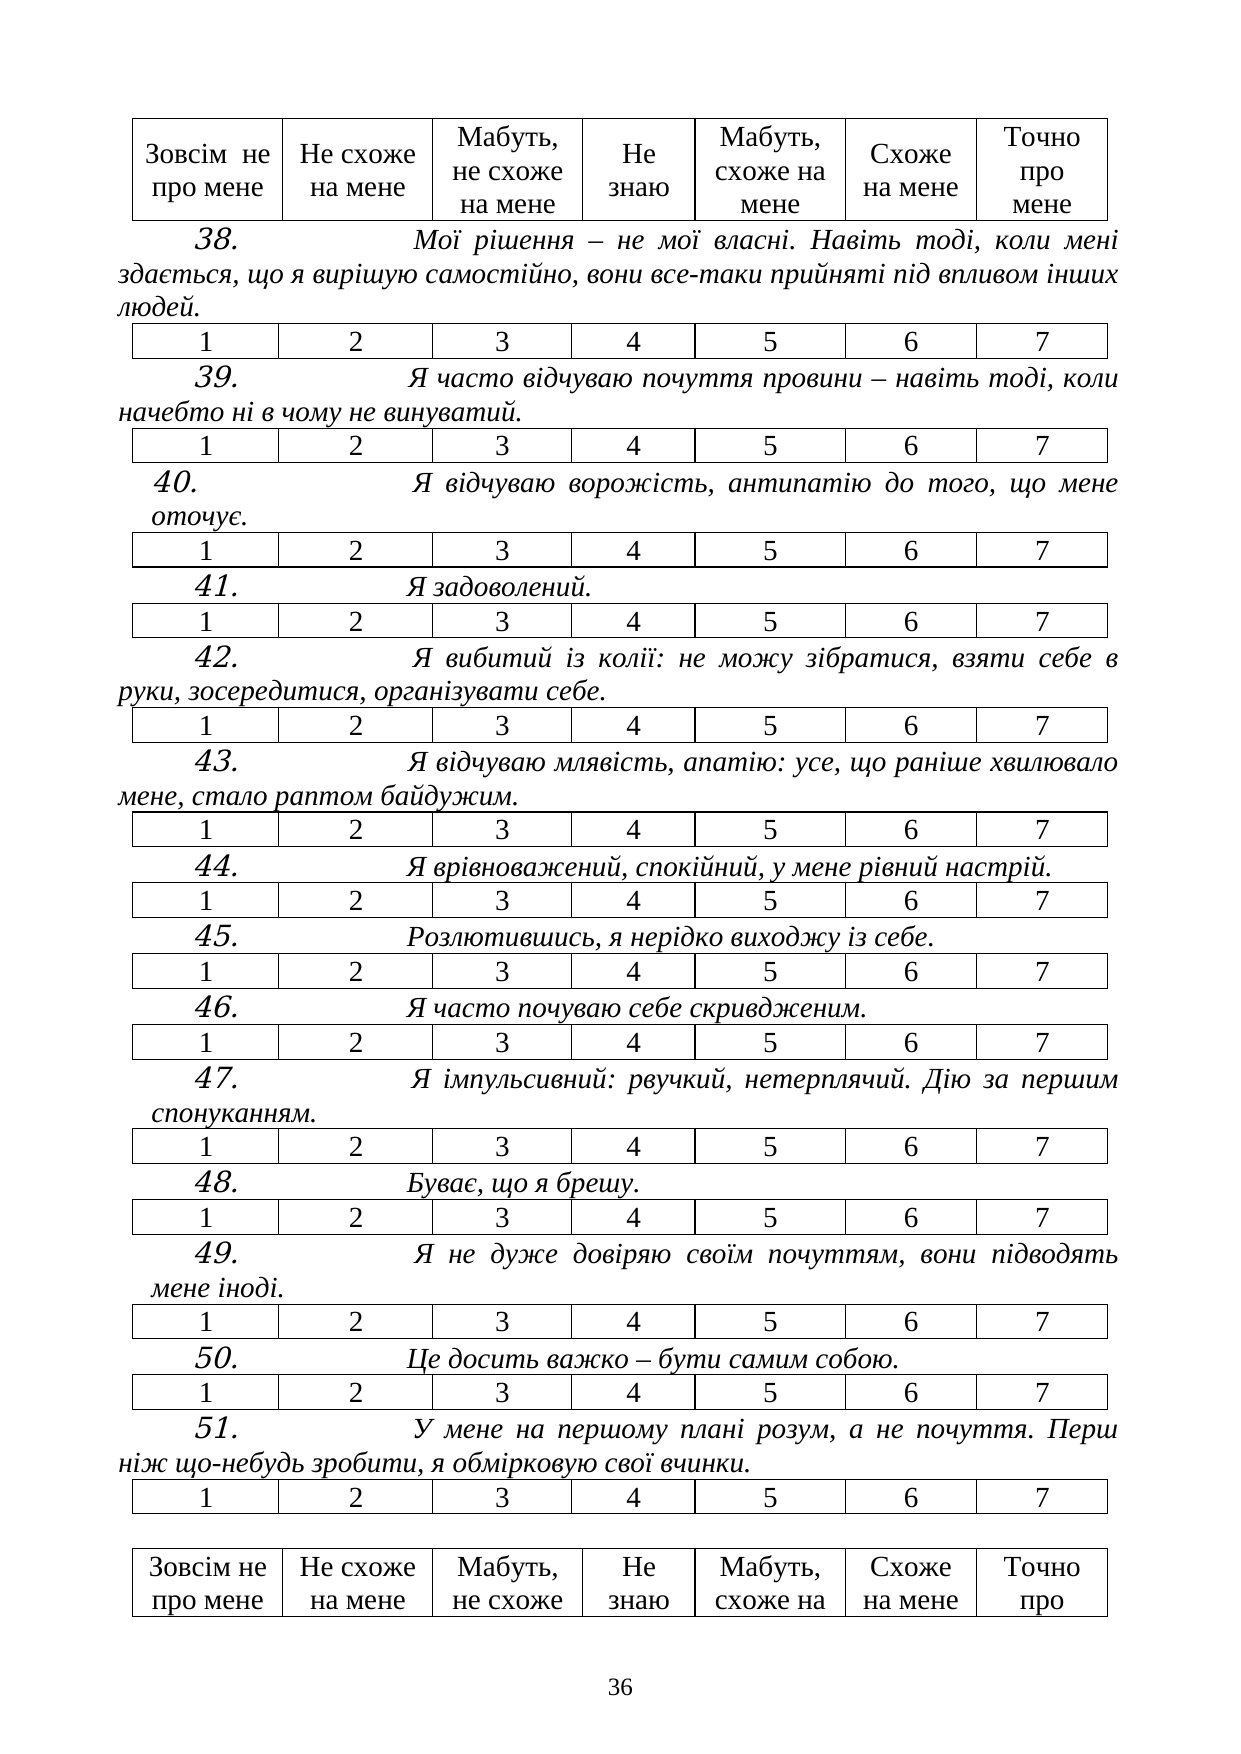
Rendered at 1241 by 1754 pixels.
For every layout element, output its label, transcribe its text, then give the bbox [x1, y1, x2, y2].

list Я часто почуваю себе скривдженим. [118, 989, 1122, 1024]
table_cell Не знаю [583, 119, 694, 220]
list Я імпульсивний: рвучкий, нетерплячий. Дію за першим спонуканням. [151, 1059, 1122, 1128]
list Я відчуваю ворожість, антипатію до того, що мене оточує. [151, 463, 1122, 532]
list У мене на першому плані розум, а не почуття. Перш ніж що-небудь зробити, я обмірковую свої вчинки. [118, 1410, 1122, 1479]
table_cell Зовсім не про мене [133, 119, 282, 220]
list Я задоволений. [118, 567, 1122, 603]
table_cell Не схоже на мене [283, 119, 432, 220]
list Я відчуваю млявість, апатію: усе, що раніше хвилювало мене, стало раптом байдужим. [118, 743, 1122, 811]
list Я врівноважений, спокійний, у мене рівний настрій. [118, 847, 1122, 882]
list Я вибитий із колії: не можу зібратися, взяти себе в руки, зосередитися, організувати себе. [118, 638, 1122, 707]
list Мої рішення – не мої власні. Навіть тоді, коли мені здається, що я вирішую самостійно, вони все-таки прийняті під впливом інших людей. [118, 221, 1122, 323]
list Це досить важко – бути самим собою. [118, 1339, 1122, 1374]
list Розлютившись, я нерідко виходжу із себе. [118, 918, 1122, 953]
list Я не дуже довіряю своїм почуттям, вони підводять мене іноді. [151, 1235, 1122, 1303]
table_cell Схоже на мене [846, 119, 976, 220]
list Буває, що я брешу. [118, 1164, 1122, 1199]
list Я часто відчуваю почуття провини – навіть тоді, коли начебто ні в чому не винуватий. [118, 359, 1122, 427]
